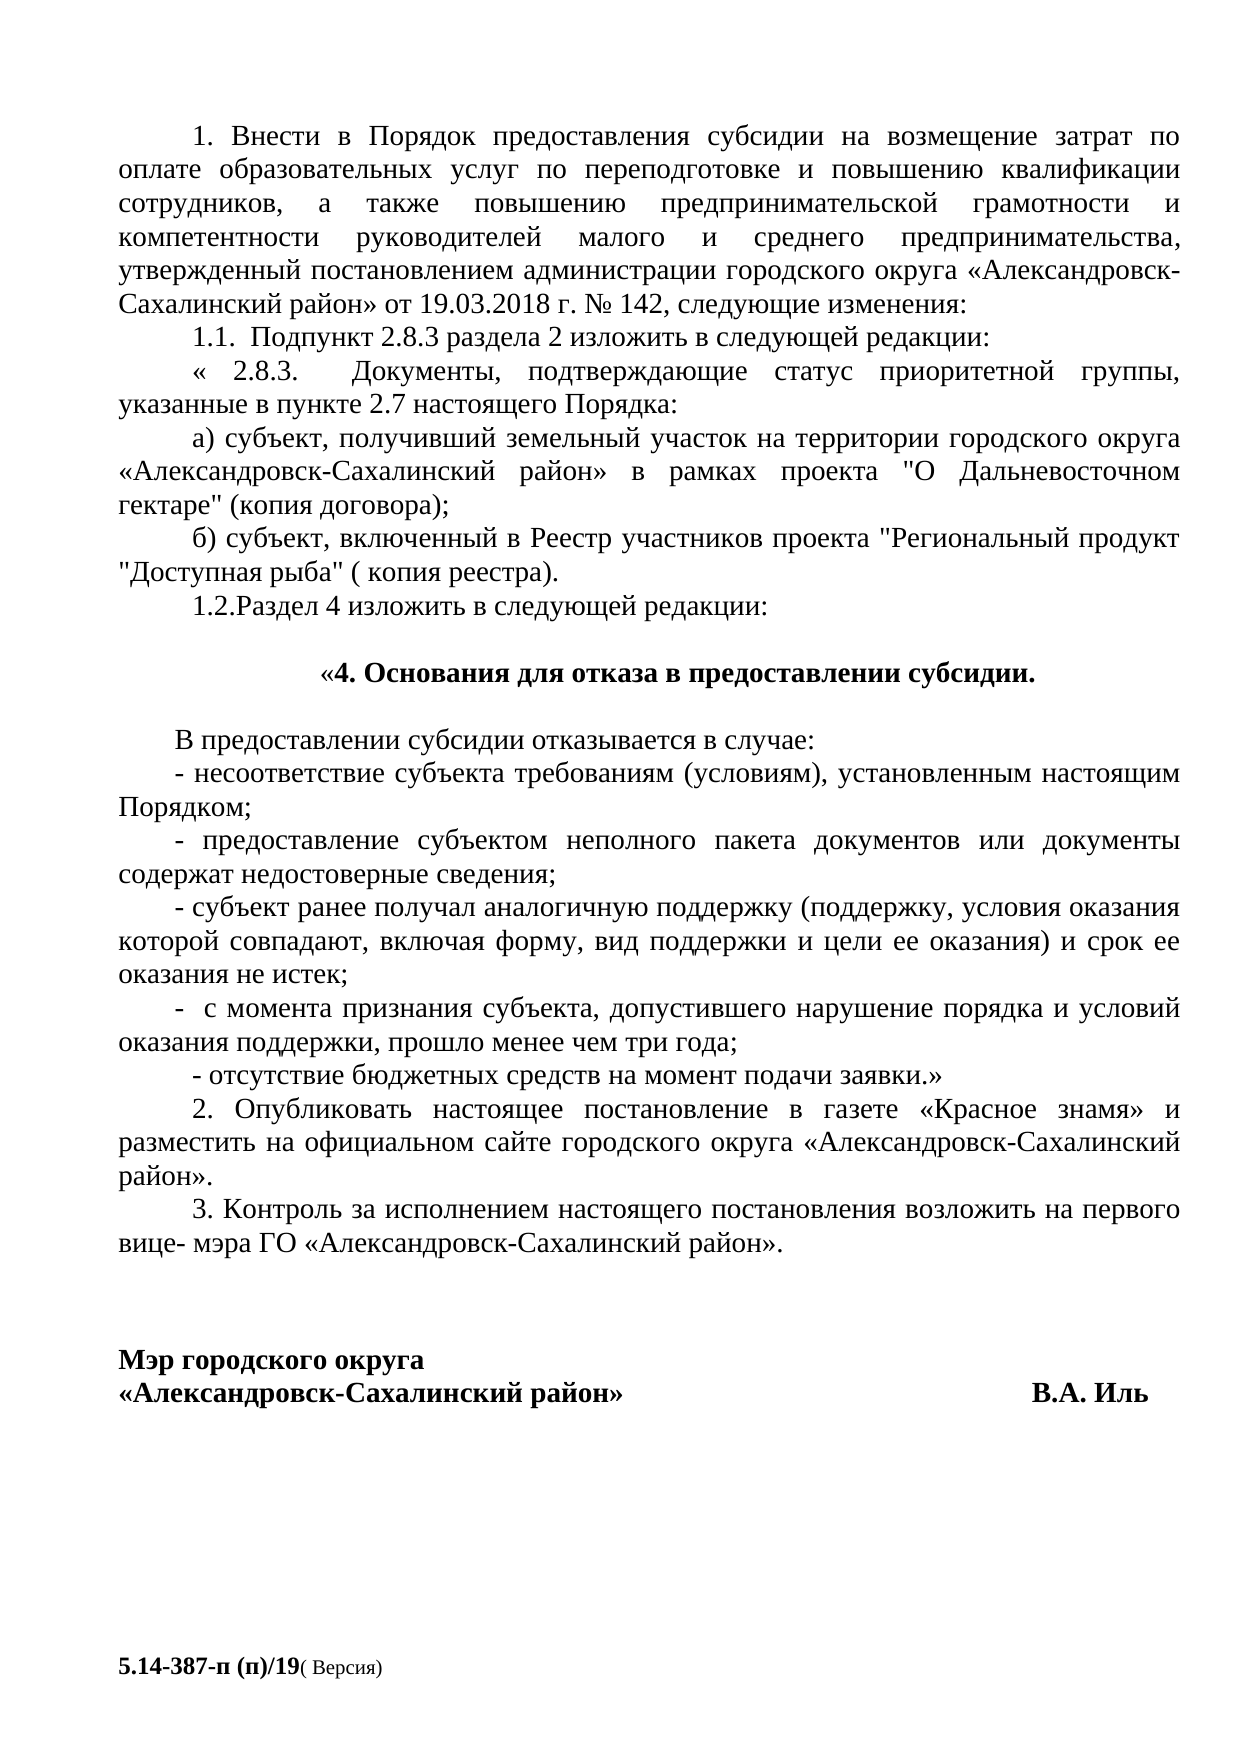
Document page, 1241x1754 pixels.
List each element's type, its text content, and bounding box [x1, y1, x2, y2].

text 2. Опубликовать настоящее постановление в газете «Красное знамя» и разместить на официальном сайте городского округа «Александровск-Сахалинский район». [118, 1091, 1181, 1191]
text б) субъект, включенный в Реестр участников проекта "Региональный продукт "Доступная рыба" ( копия реестра). [118, 521, 1181, 588]
text «4. Основания для отказа в предоставлении субсидии. [118, 655, 1181, 688]
table_header В.А. Иль [661, 1342, 1159, 1409]
text « 2.8.3. Документы, подтверждающие статус приоритетной группы, указанные в пункте 2.7 настоящего Порядка: [118, 353, 1181, 420]
text 1.2.Раздел 4 изложить в следующей редакции: [118, 588, 1181, 621]
text - отсутствие бюджетных средств на момент подачи заявки.» [118, 1057, 1181, 1091]
text 1.1. Подпункт 2.8.3 раздела 2 изложить в следующей редакции: [118, 319, 1181, 353]
text - с момента признания субъекта, допустившего нарушение порядка и условий оказания поддержки, прошло менее чем три года; [118, 990, 1181, 1057]
table_header Мэр городского округа «Александровск-Сахалинский район» [118, 1342, 661, 1409]
text - предоставление субъектом неполного пакета документов или документы содержат недостоверные сведения; [118, 822, 1181, 889]
text - субъект ранее получал аналогичную поддержку (поддержку, условия оказания которой совпадают, включая форму, вид поддержки и цели ее оказания) и срок ее оказания не истек; [118, 889, 1181, 990]
text - несоответствие субъекта требованиям (условиям), установленным настоящим Порядком; [118, 755, 1181, 822]
text В предоставлении субсидии отказывается в случае: [118, 722, 1181, 755]
text 3. Контроль за исполнением настоящего постановления возложить на первого вице- мэра ГО «Александровск-Сахалинский район». [118, 1191, 1181, 1258]
text 1. Внести в Порядок предоставления субсидии на возмещение затрат по оплате образовательных услуг по переподготовке и повышению квалификации сотрудников, а также повышению предпринимательской грамотности и компетентности руководителей малого и среднего предпринимательства, утвержденный постановлением администрации городского округа «Александровск-Сахалинский район» от 19.03.2018 г. № 142, следующие изменения: [118, 118, 1181, 319]
text а) субъект, получивший земельный участок на территории городского округа «Александровск-Сахалинский район» в рамках проекта "О Дальневосточном гектаре" (копия договора); [118, 420, 1181, 521]
